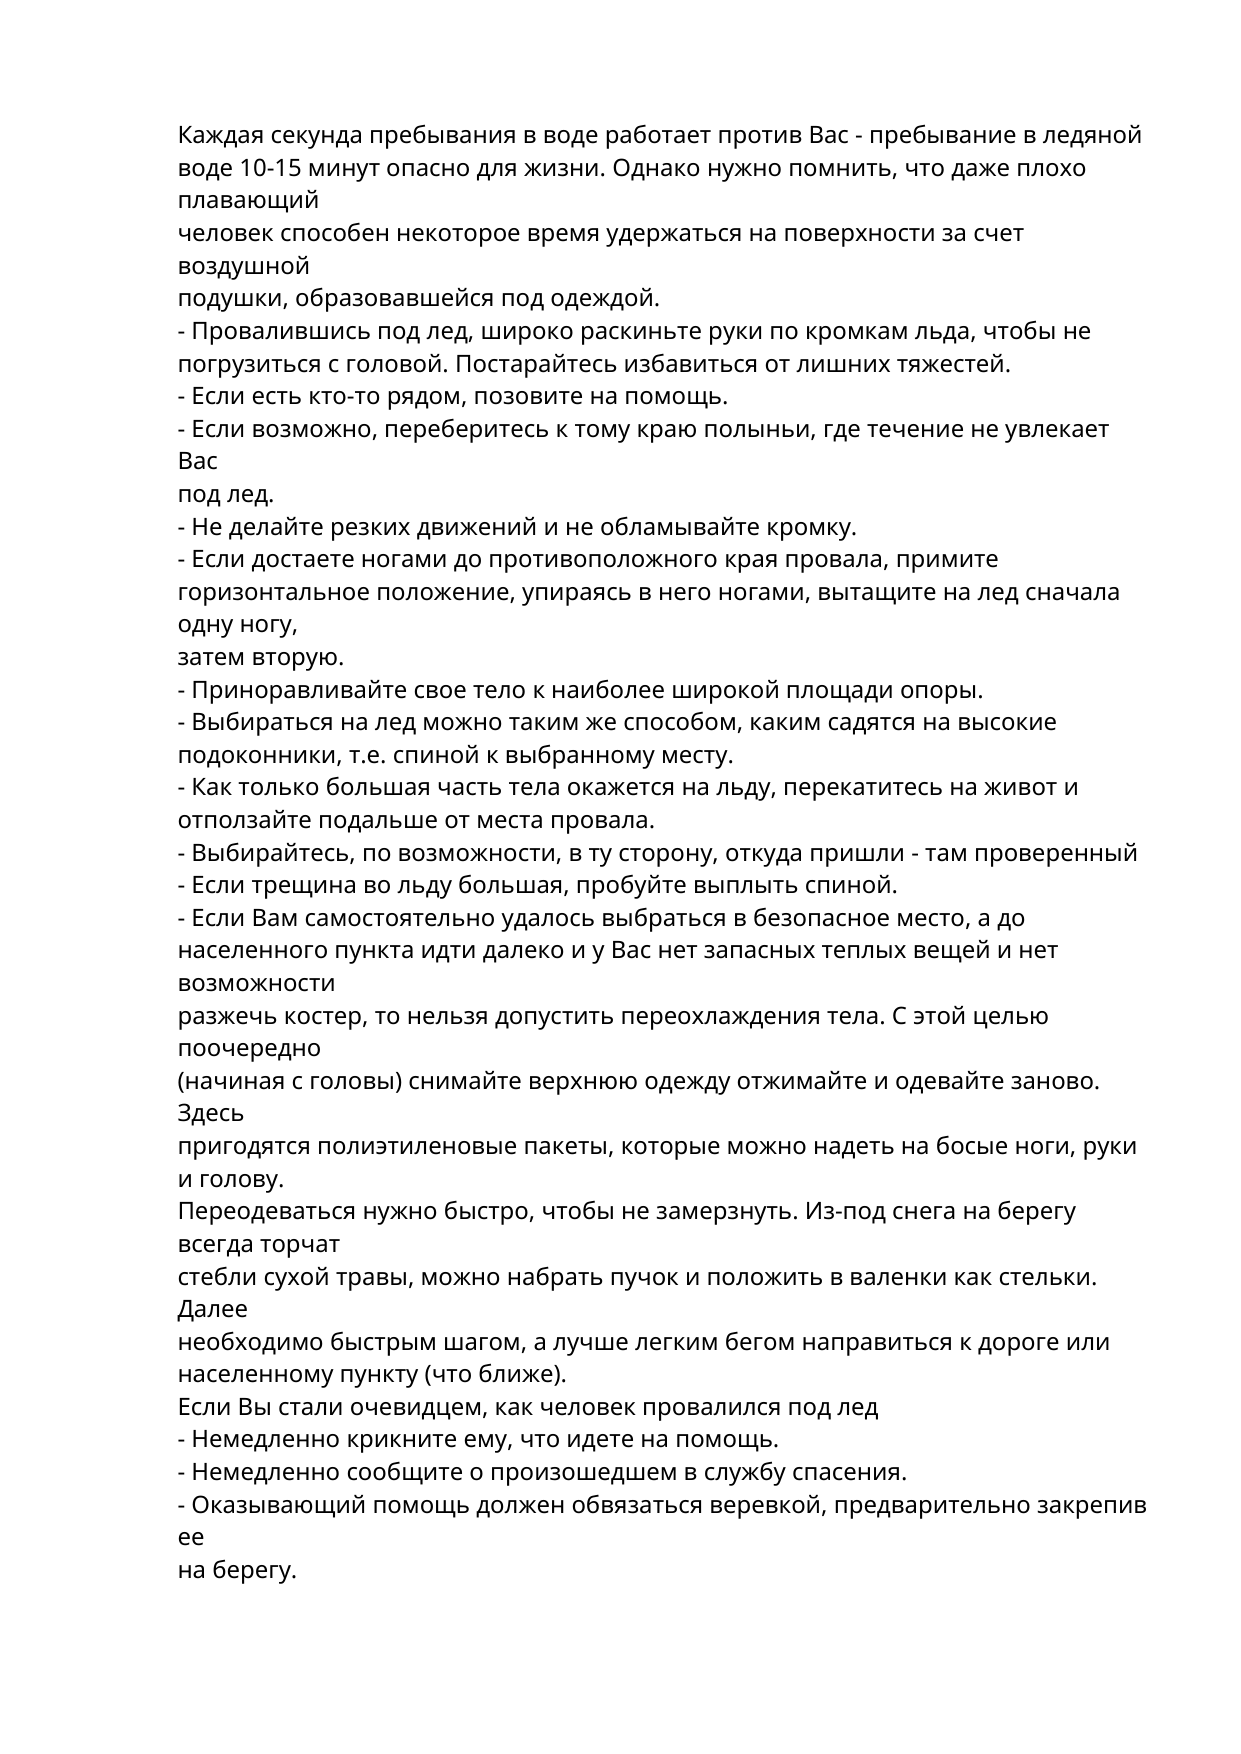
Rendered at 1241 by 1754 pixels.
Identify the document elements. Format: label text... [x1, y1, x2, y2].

text - Оказывающий помощь должен обвязаться веревкой, предварительно закрепив ее [177, 1487, 1152, 1553]
text необходимо быстрым шагом, а лучше легким бегом направиться к дороге или [177, 1324, 1152, 1357]
text - Если возможно, переберитесь к тому краю полыньи, где течение не увлекает Вас [177, 412, 1152, 477]
text - Выбираться на лед можно таким же способом, каким садятся на высокие [177, 705, 1152, 738]
text человек способен некоторое время удержаться на поверхности за счет воздушной [177, 216, 1152, 281]
text затем вторую. [177, 640, 1152, 672]
text - Как только большая часть тела окажется на льду, перекатитесь на живот и [177, 770, 1152, 803]
text - Если трещина во льду большая, пробуйте выплыть спиной. [177, 868, 1152, 901]
text подушки, образовавшейся под одеждой. [177, 281, 1152, 314]
text - Приноравливайте свое тело к наиболее широкой площади опоры. [177, 672, 1152, 705]
text - Если Вам самостоятельно удалось выбраться в безопасное место, а до [177, 901, 1152, 933]
text - Не делайте резких движений и не обламывайте кромку. [177, 509, 1152, 542]
text Каждая секунда пребывания в воде работает против Вас - пребывание в ледяной [177, 118, 1152, 151]
text под лед. [177, 477, 1152, 509]
text - Выбирайтесь, по возможности, в ту сторону, откуда пришли - там проверенный [177, 835, 1152, 868]
text отползайте подальше от места провала. [177, 803, 1152, 835]
text - Провалившись под лед, широко раскиньте руки по кромкам льда, чтобы не [177, 314, 1152, 346]
text - Немедленно крикните ему, что идете на помощь. [177, 1422, 1152, 1455]
text воде 10-15 минут опасно для жизни. Однако нужно помнить, что даже плохо плавающий [177, 151, 1152, 216]
text - Если достаете ногами до противоположного края провала, примите [177, 542, 1152, 574]
text - Немедленно сообщите о произошедшем в службу спасения. [177, 1455, 1152, 1487]
text - Если есть кто-то рядом, позовите на помощь. [177, 379, 1152, 412]
text (начиная с головы) снимайте верхнюю одежду отжимайте и одевайте заново. Здесь [177, 1064, 1152, 1129]
text Если Вы стали очевидцем, как человек провалился под лед [177, 1390, 1152, 1422]
text погрузиться с головой. Постарайтесь избавиться от лишних тяжестей. [177, 346, 1152, 379]
text населенному пункту (что ближе). [177, 1357, 1152, 1390]
text Переодеваться нужно быстро, чтобы не замерзнуть. Из-под снега на берегу всегда торчат [177, 1194, 1152, 1259]
text подоконники, т.е. спиной к выбранному месту. [177, 738, 1152, 770]
text горизонтальное положение, упираясь в него ногами, вытащите на лед сначала одну ногу, [177, 574, 1152, 640]
text населенного пункта идти далеко и у Вас нет запасных теплых вещей и нет возможности [177, 933, 1152, 998]
text разжечь костер, то нельзя допустить переохлаждения тела. С этой целью поочередно [177, 998, 1152, 1064]
text на берегу. [177, 1553, 1152, 1585]
text стебли сухой травы, можно набрать пучок и положить в валенки как стельки. Далее [177, 1259, 1152, 1324]
text пригодятся полиэтиленовые пакеты, которые можно надеть на босые ноги, руки и голову. [177, 1129, 1152, 1194]
